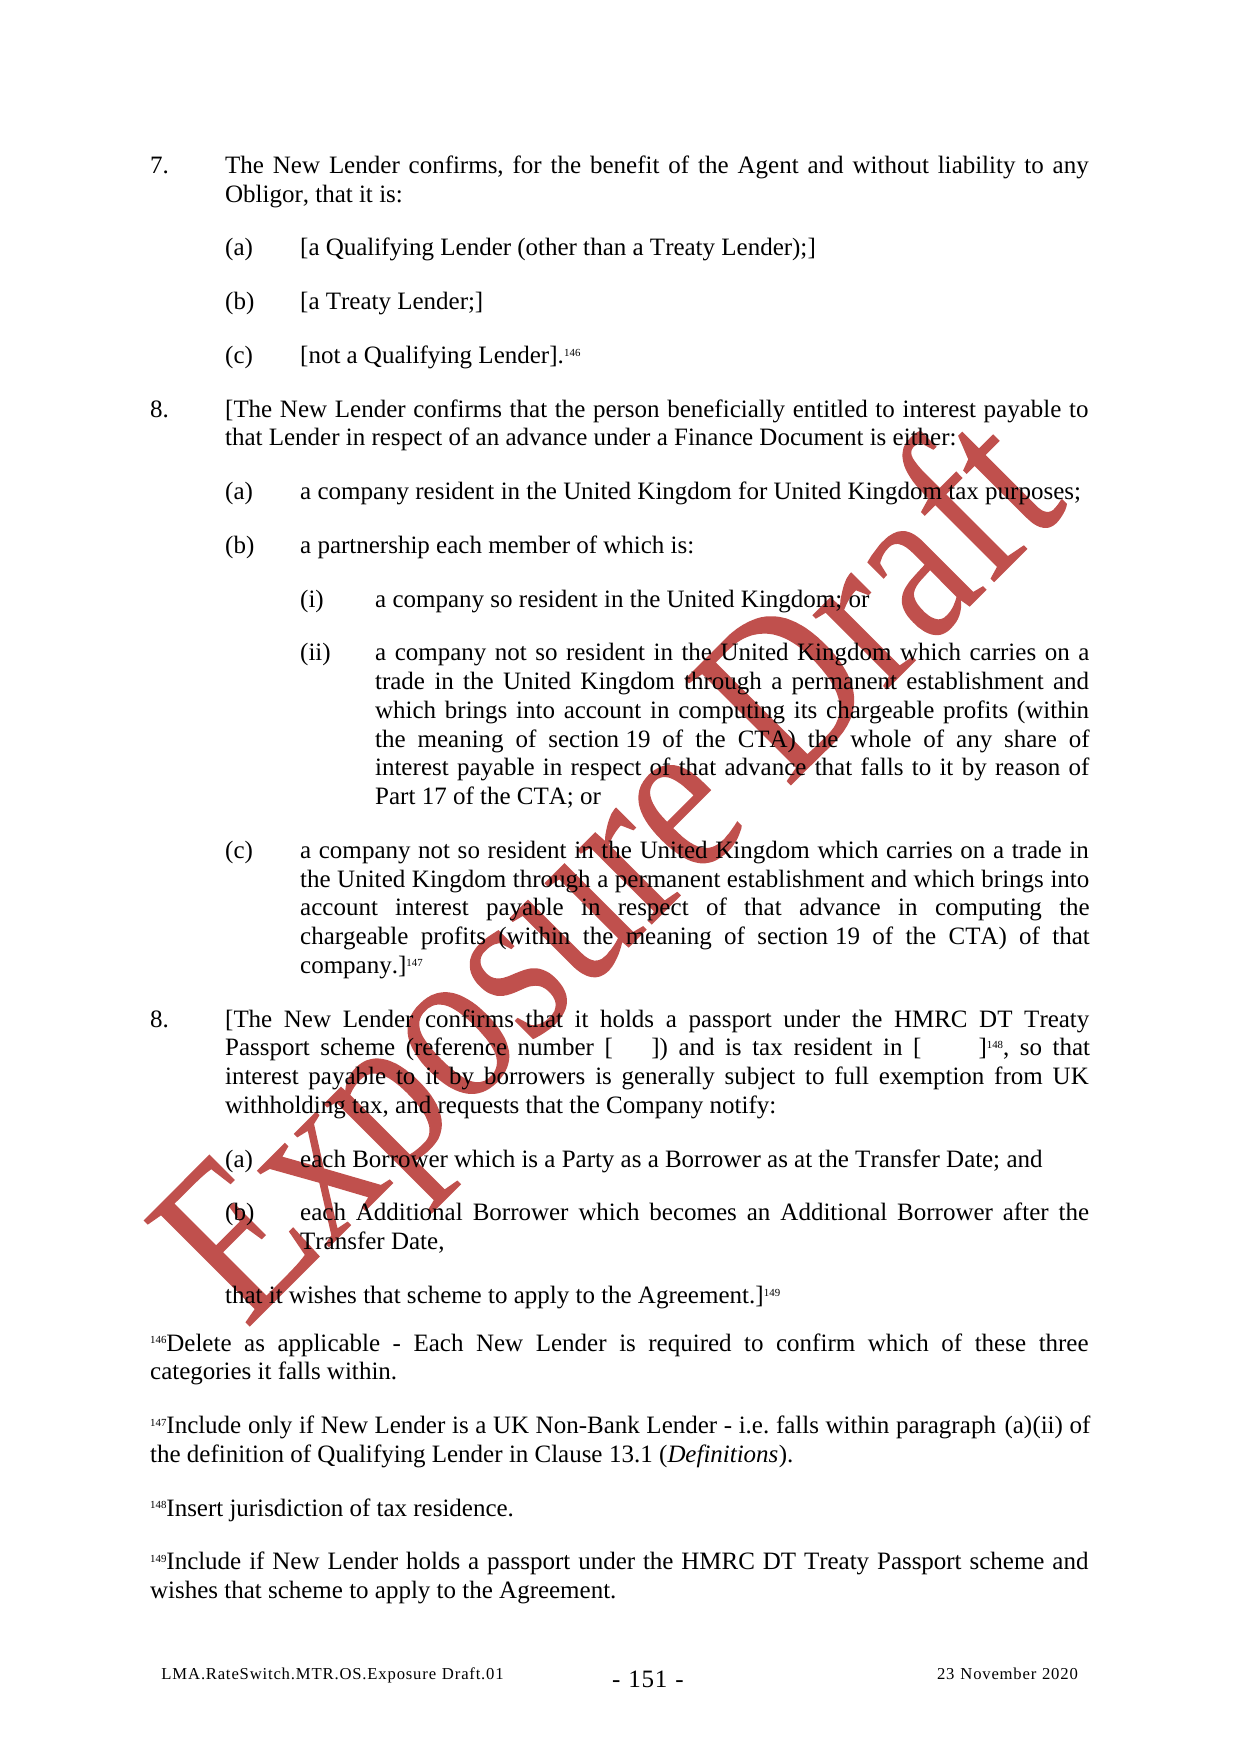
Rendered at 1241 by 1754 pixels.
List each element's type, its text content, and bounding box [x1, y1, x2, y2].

text a company so resident in the United Kingdom; or [300, 584, 1090, 612]
text that it wishes that scheme to apply to the Agreement.] [225, 1280, 1090, 1309]
text 8. [The New Lender confirms that it holds a passport under the HMRC DT Treaty Passport scheme (reference number [ ]) and is tax resident in [ ], so that interest payable to it by borrowers is generally subject to full exemption from UK withholding tax, and requests that the Company notify: [150, 1004, 1090, 1119]
text a partnership each member of which is: [225, 530, 1090, 559]
text [not a Qualifying Lender]. [225, 340, 1090, 369]
text a company not so resident in the United Kingdom which carries on a trade in the United Kingdom through a permanent establishment and which brings into account in computing its chargeable profits (within the meaning of section 19 of the CTA) the whole of any share of interest payable in respect of that advance that falls to it by reason of Part 17 of the CTA; or [300, 637, 1090, 810]
text [a Treaty Lender;] [225, 286, 1090, 315]
text (b) each Additional Borrower which becomes an Additional Borrower after the Transfer Date, [225, 1197, 1090, 1255]
text [a Qualifying Lender (other than a Treaty Lender);] [225, 232, 1090, 261]
text [The New Lender confirms that the person beneficially entitled to interest payable to that Lender in respect of an advance under a Finance Document is either: [150, 394, 1090, 451]
text The New Lender confirms, for the benefit of the Agent and without liability to any Obligor, that it is: [150, 150, 1090, 207]
text a company resident in the United Kingdom for United Kingdom tax purposes; [225, 476, 1090, 505]
text (a) each Borrower which is a Party as a Borrower as at the Transfer Date; and [225, 1144, 1090, 1172]
text a company not so resident in the United Kingdom which carries on a trade in the United Kingdom through a permanent establishment and which brings into account interest payable in respect of that advance in computing the chargeable profits (within the meaning of section 19 of the CTA) of that company.] [225, 835, 1090, 979]
